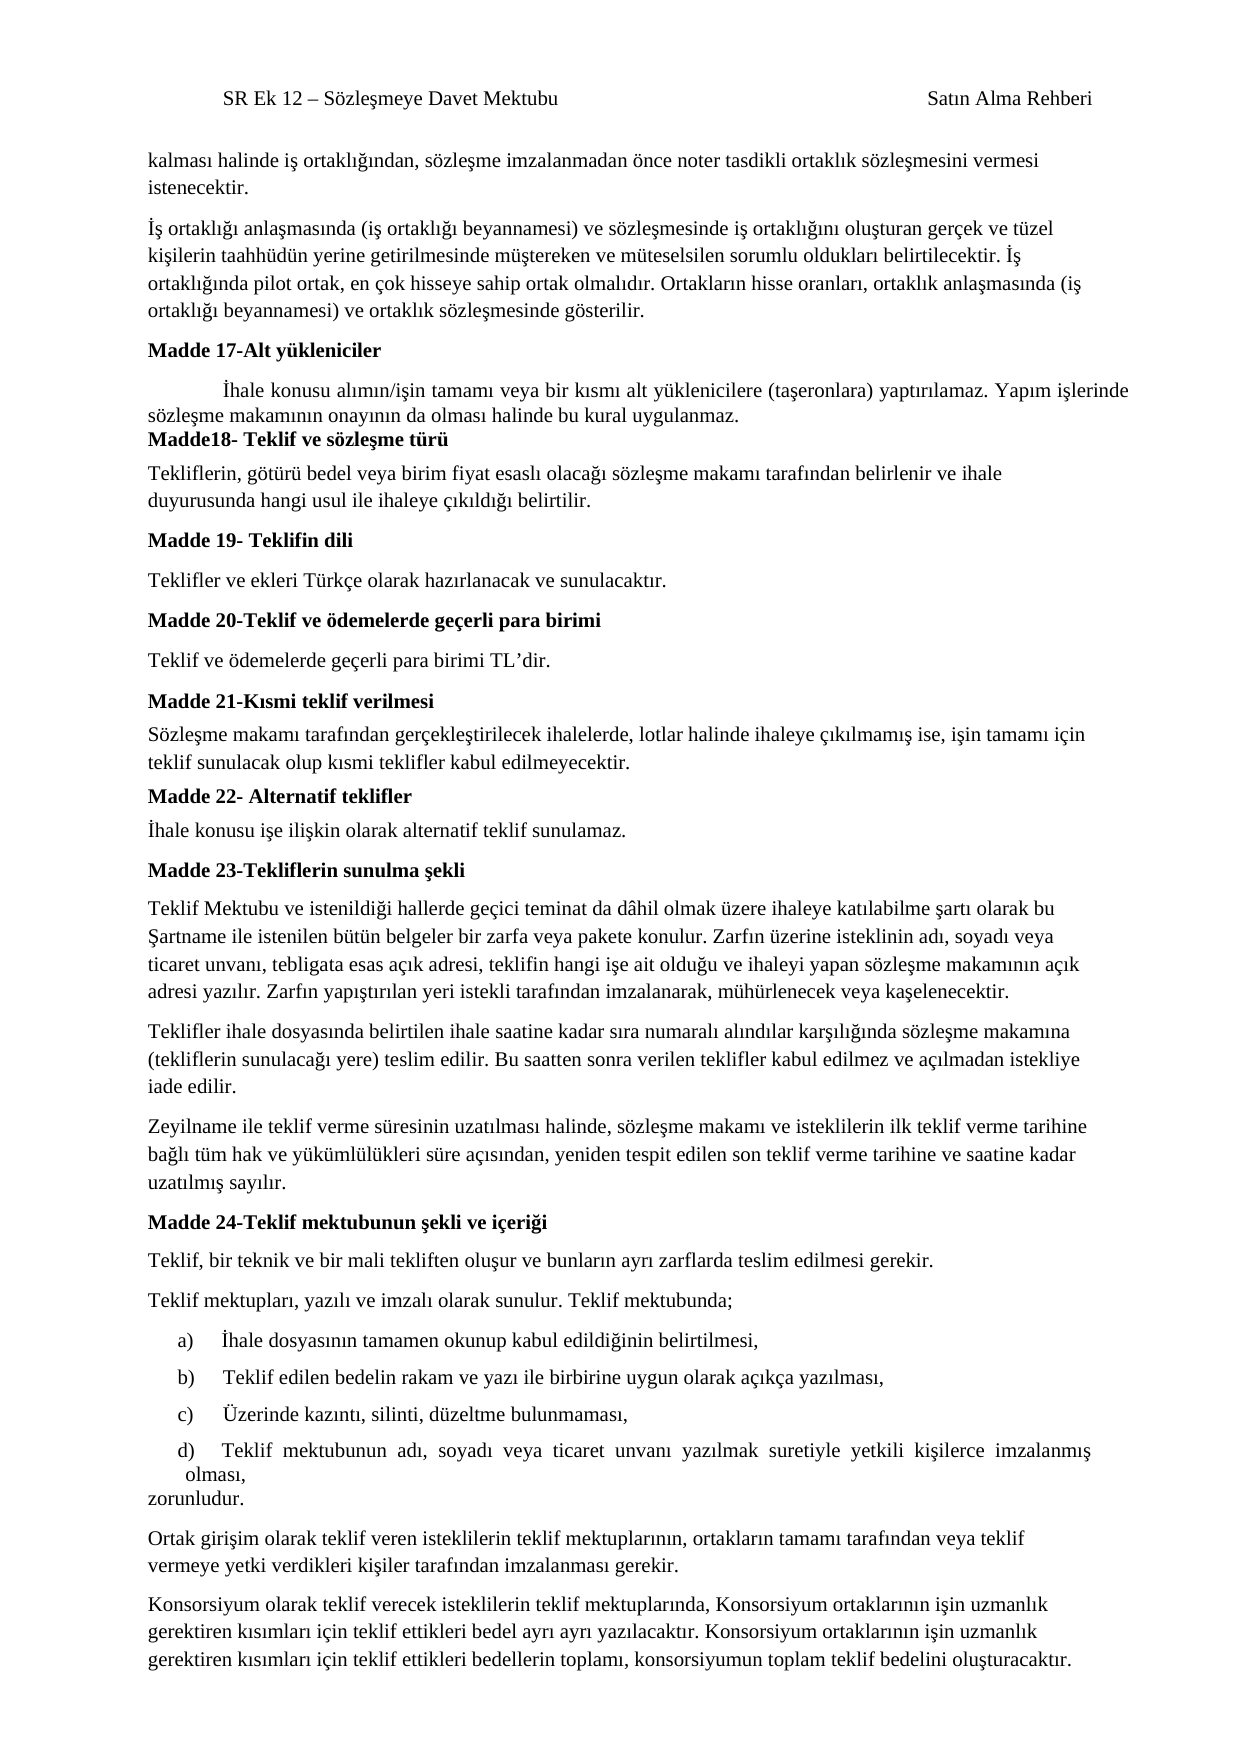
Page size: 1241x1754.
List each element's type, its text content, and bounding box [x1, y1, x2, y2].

list İhale dosyasının tamamen okunup kabul edildiğinin belirtilmesi, [177, 1328, 1093, 1352]
text Madde 24-Teklif mektubunun şekli ve içeriği [148, 1210, 1093, 1234]
list Üzerinde kazıntı, silinti, düzeltme bulunmaması, [177, 1402, 1093, 1426]
text Madde 19- Teklifin dili [148, 528, 1093, 552]
text Madde 20-Teklif ve ödemelerde geçerli para birimi [148, 608, 1093, 632]
text Teklif mektupları, yazılı ve imzalı olarak sunulur. Teklif mektubunda; [148, 1288, 1093, 1312]
text İhale konusu işe ilişkin olarak alternatif teklif sunulamaz. [148, 818, 1093, 842]
text Madde 22- Alternatif teklifler [148, 784, 1093, 808]
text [148, 148, 1093, 199]
text Teklif ve ödemelerde geçerli para birimi TL’dir. [148, 648, 1093, 672]
text Teklifler ve ekleri Türkçe olarak hazırlanacak ve sunulacaktır. [148, 568, 1093, 592]
text Teklifler ihale dosyasında belirtilen ihale saatine kadar sıra numaralı alındılar karşılığında sözleşme makamına (tekliflerin sunulacağı yere) teslim edilir. Bu saatten sonra verilen teklifler kabul edilmez ve açılmadan istekliye iade edilir. [148, 1019, 1093, 1098]
text Ortak girişim olarak teklif veren isteklilerin teklif mektuplarının, ortakların tamamı tarafından veya teklif vermeye yetki verdikleri kişiler tarafından imzalanması gerekir. [148, 1526, 1093, 1577]
list Teklif mektubunun adı, soyadı veya ticaret unvanı yazılmak suretiyle yetkili kişilerce imzalanmış olması, [177, 1438, 1093, 1486]
text Teklif Mektubu ve istenildiği hallerde geçici teminat da dâhil olmak üzere ihaleye katılabilme şartı olarak bu Şartname ile istenilen bütün belgeler bir zarfa veya pakete konulur. Zarfın üzerine isteklinin adı, soyadı veya ticaret unvanı, tebligata esas açık adresi, teklifin hangi işe ait olduğu ve ihaleyi yapan sözleşme makamının açık adresi yazılır. Zarfın yapıştırılan yeri istekli tarafından imzalanarak, mühürlenecek veya kaşelenecektir. [148, 896, 1093, 1003]
text Teklif, bir teknik ve bir mali tekliften oluşur ve bunların ayrı zarflarda teslim edilmesi gerekir. [148, 1248, 1093, 1272]
text Madde18- Teklif ve sözleşme türü [148, 427, 1093, 451]
text Madde 23-Tekliflerin sunulma şekli [148, 858, 1093, 882]
text Tekliflerin, götürü bedel veya birim fiyat esaslı olacağı sözleşme makamı tarafından belirlenir ve ihale duyurusunda hangi usul ile ihaleye çıkıldığı belirtilir. [148, 460, 1093, 512]
text İhale konusu alımın/işin tamamı veya bir kısmı alt yüklenicilere (taşeronlara) yaptırılamaz. Yapım işlerinde sözleşme makamının onayının da olması halinde bu kural uygulanmaz. [148, 378, 1130, 427]
text Konsorsiyum olarak teklif verecek isteklilerin teklif mektuplarında, Konsorsiyum ortaklarının işin uzmanlık gerektiren kısımları için teklif ettikleri bedel ayrı ayrı yazılacaktır. Konsorsiyum ortaklarının işin uzmanlık gerektiren kısımları için teklif ettikleri bedellerin toplamı, konsorsiyumun toplam teklif bedelini oluşturacaktır. [148, 1592, 1093, 1671]
list Teklif edilen bedelin rakam ve yazı ile birbirine uygun olarak açıkça yazılması, [177, 1365, 1093, 1389]
text İş ortaklığı anlaşmasında (iş ortaklığı beyannamesi) ve sözleşmesinde iş ortaklığını oluşturan gerçek ve tüzel kişilerin taahhüdün yerine getirilmesinde müştereken ve müteselsilen sorumlu oldukları belirtilecektir. İş ortaklığında pilot ortak, en çok hisseye sahip ortak olmalıdır. Ortakların hisse oranları, ortaklık anlaşmasında (iş ortaklığı beyannamesi) ve ortaklık sözleşmesinde gösterilir. [148, 215, 1093, 322]
text Madde 17-Alt yükleniciler [148, 338, 1093, 362]
text Madde 21-Kısmi teklif verilmesi [148, 688, 1093, 713]
text Sözleşme makamı tarafından gerçekleştirilecek ihalelerde, lotlar halinde ihaleye çıkılmamış ise, işin tamamı için teklif sunulacak olup kısmi teklifler kabul edilmeyecektir. [148, 722, 1093, 774]
text Zeyilname ile teklif verme süresinin uzatılması halinde, sözleşme makamı ve isteklilerin ilk teklif verme tarihine bağlı tüm hak ve yükümlülükleri süre açısından, yeniden tespit edilen son teklif verme tarihine ve saatine kadar uzatılmış sayılır. [148, 1114, 1093, 1194]
text zorunludur. [148, 1486, 1093, 1510]
